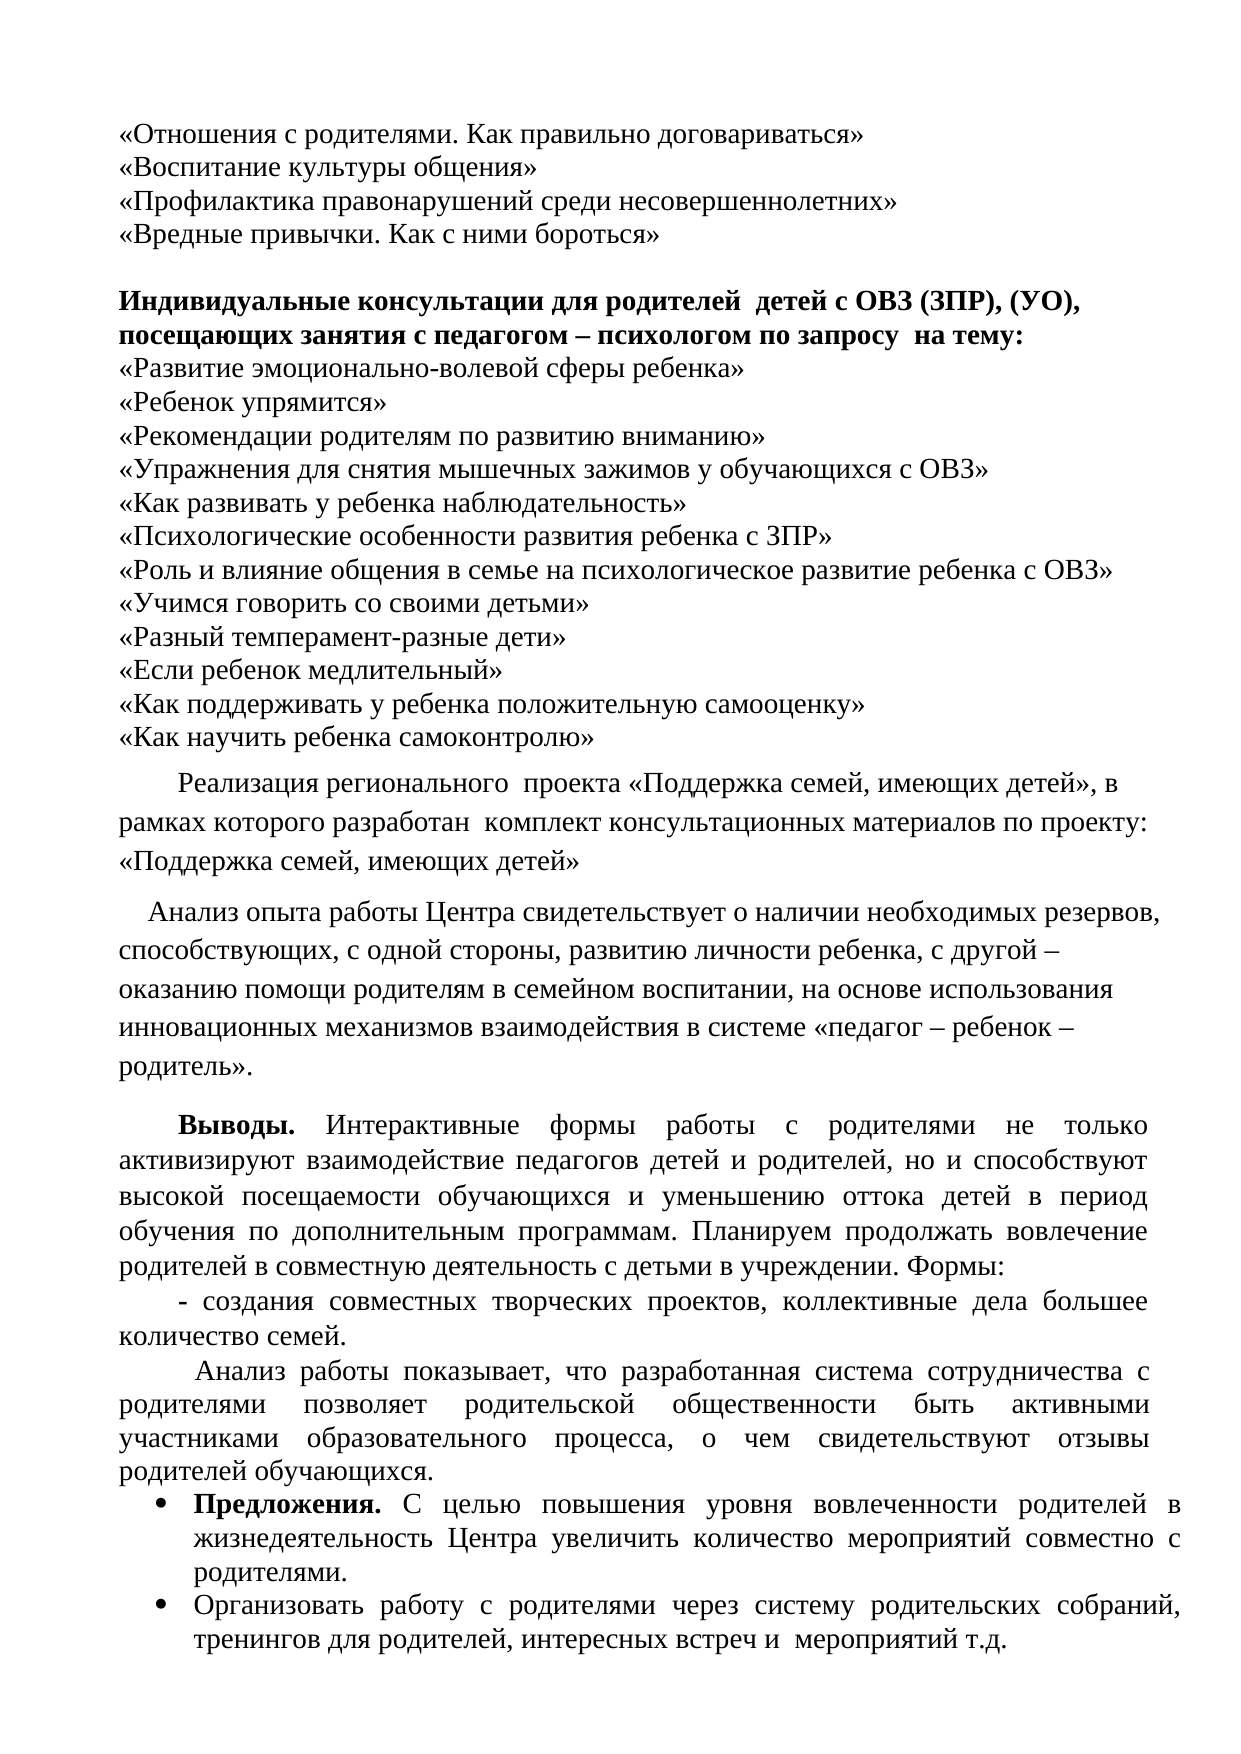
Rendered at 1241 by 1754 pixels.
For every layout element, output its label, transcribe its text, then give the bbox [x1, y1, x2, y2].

text «Воспитание культуры общения» [118, 149, 1182, 183]
text «Если ребенок медлительный» [118, 652, 1182, 686]
text «Как научить ребенка самоконтролю» [118, 719, 1182, 753]
text «Профилактика правонарушений среди несовершеннолетних» [118, 183, 1182, 216]
text Анализ работы показывает, что разработанная система сотрудничества с родителями позволяет родительской общественности быть активными участниками образовательного процесса, о чем свидетельствуют отзывы родителей обучающихся. [119, 1354, 1151, 1486]
text Реализация регионального проекта «Поддержка семей, имеющих детей», в рамках которого разработан комплект консультационных материалов по проекту: «Поддержка семей, имеющих детей» [118, 766, 1182, 876]
text «Учимся говорить со своими детьми» [118, 585, 1182, 619]
text «Роль и влияние общения в семье на психологическое развитие ребенка с ОВЗ» [118, 552, 1182, 585]
text «Ребенок упрямится» [118, 384, 1182, 418]
text «Как поддерживать у ребенка положительную самооценку» [118, 686, 1182, 719]
text «Вредные привычки. Как с ними бороться» [118, 216, 1182, 250]
list Предложения. С целью повышения уровня вовлеченности родителей в жизнедеятельность Центра увеличить количество мероприятий совместно с родителями. [156, 1487, 1182, 1587]
text «Разный темперамент-разные дети» [118, 619, 1182, 652]
text «Как развивать у ребенка наблюдательность» [118, 485, 1182, 518]
list Организовать работу с родителями через систему родительских собраний, тренингов для родителей, интересных встреч и мероприятий т.д. [156, 1587, 1182, 1654]
text «Рекомендации родителям по развитию вниманию» [118, 418, 1182, 451]
text «Психологические особенности развития ребенка с ЗПР» [118, 518, 1182, 552]
text Индивидуальные консультации для родителей детей с ОВЗ (ЗПР), (УО), посещающих занятия с педагогом – психологом по запросу на тему: [118, 283, 1182, 351]
text Выводы. Интерактивные формы работы с родителями не только активизируют взаимодействие педагогов детей и родителей, но и способствуют высокой посещаемости обучающихся и уменьшению оттока детей в период обучения по дополнительным программам. Планируем продолжать вовлечение родителей в совместную деятельность с детьми в учреждении. Формы: [119, 1107, 1148, 1282]
text «Развитие эмоционально-волевой сферы ребенка» [118, 351, 1182, 384]
text «Отношения с родителями. Как правильно договариваться» [118, 116, 1182, 149]
text Анализ опыта работы Центра свидетельствует о наличии необходимых резервов, способствующих, с одной стороны, развитию личности ребенка, с другой – оказанию помощи родителям в семейном воспитании, на основе использования инновационных механизмов взаимодействия в системе «педагог – ребенок – родитель». [118, 894, 1182, 1081]
text «Упражнения для снятия мышечных зажимов у обучающихся с ОВЗ» [118, 451, 1182, 485]
text - создания совместных творческих проектов, коллективные дела большее количество семей. [119, 1283, 1148, 1352]
